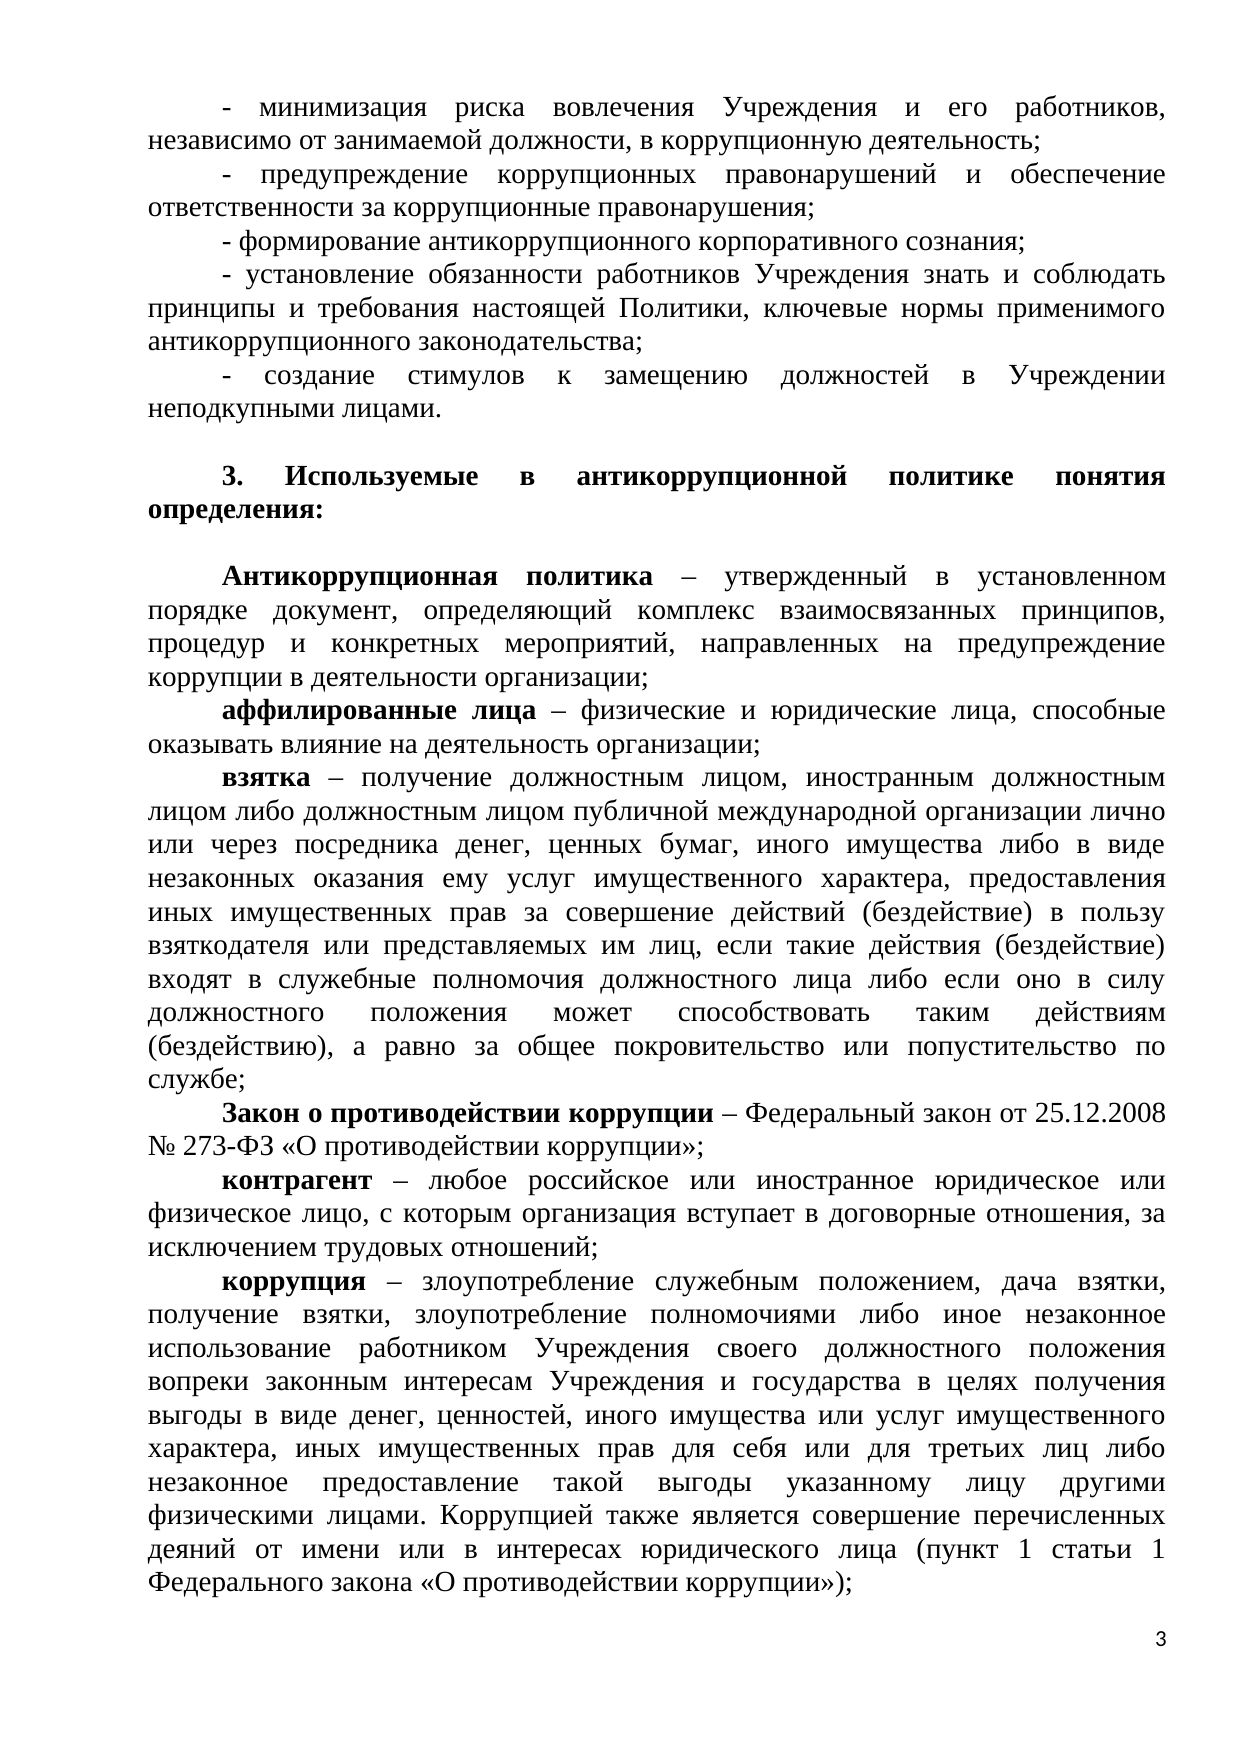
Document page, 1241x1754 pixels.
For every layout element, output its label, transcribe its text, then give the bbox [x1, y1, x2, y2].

text коррупция – злоупотребление служебным положением, дача взятки, получение взятки, злоупотребление полномочиями либо иное незаконное использование работником Учреждения своего должностного положения вопреки законным интересам Учреждения и государства в целях получения выгоды в виде денег, ценностей, иного имущества или услуг имущественного характера, иных имущественных прав для себя или для третьих лиц либо незаконное предоставление такой выгоды указанному лицу другими физическими лицами. Коррупцией также является совершение перечисленных деяний от имени или в интересах юридического лица (пункт 1 статьи 1 Федерального закона «О противодействии коррупции»); [148, 1263, 1167, 1598]
text Закон о противодействии коррупции – Федеральный закон от 25.12.2008 № 273-ФЗ «О противодействии коррупции»; [148, 1095, 1167, 1162]
text - установление обязанности работников Учреждения знать и соблюдать принципы и требования настоящей Политики, ключевые нормы применимого антикоррупционного законодательства; [148, 256, 1167, 357]
text Антикоррупционная политика – утвержденный в установленном порядке документ, определяющий комплекс взаимосвязанных принципов, процедур и конкретных мероприятий, направленных на предупреждение коррупции в деятельности организации; [148, 558, 1167, 692]
text взятка – получение должностным лицом, иностранным должностным лицом либо должностным лицом публичной международной организации лично или через посредника денег, ценных бумаг, иного имущества либо в виде незаконных оказания ему услуг имущественного характера, предоставления иных имущественных прав за совершение действий (бездействие) в пользу взяткодателя или представляемых им лиц, если такие действия (бездействие) входят в служебные полномочия должностного лица либо если оно в силу должностного положения может способствовать таким действиям (бездействию), а равно за общее покровительство или попустительство по службе; [148, 759, 1167, 1095]
text - минимизация риска вовлечения Учреждения и его работников, независимо от занимаемой должности, в коррупционную деятельность; [148, 89, 1167, 156]
text - создание стимулов к замещению должностей в Учреждении неподкупными лицами. [148, 357, 1167, 424]
text аффилированные лица – физические и юридические лица, способные оказывать влияние на деятельность организации; [148, 692, 1167, 759]
text 3. Используемые в антикоррупционной политике понятия определения: [148, 458, 1167, 525]
text - формирование антикоррупционного корпоративного сознания; [148, 223, 1167, 256]
text - предупреждение коррупционных правонарушений и обеспечение ответственности за коррупционные правонарушения; [148, 156, 1167, 223]
text контрагент – любое российское или иностранное юридическое или физическое лицо, с которым организация вступает в договорные отношения, за исключением трудовых отношений; [148, 1162, 1167, 1263]
